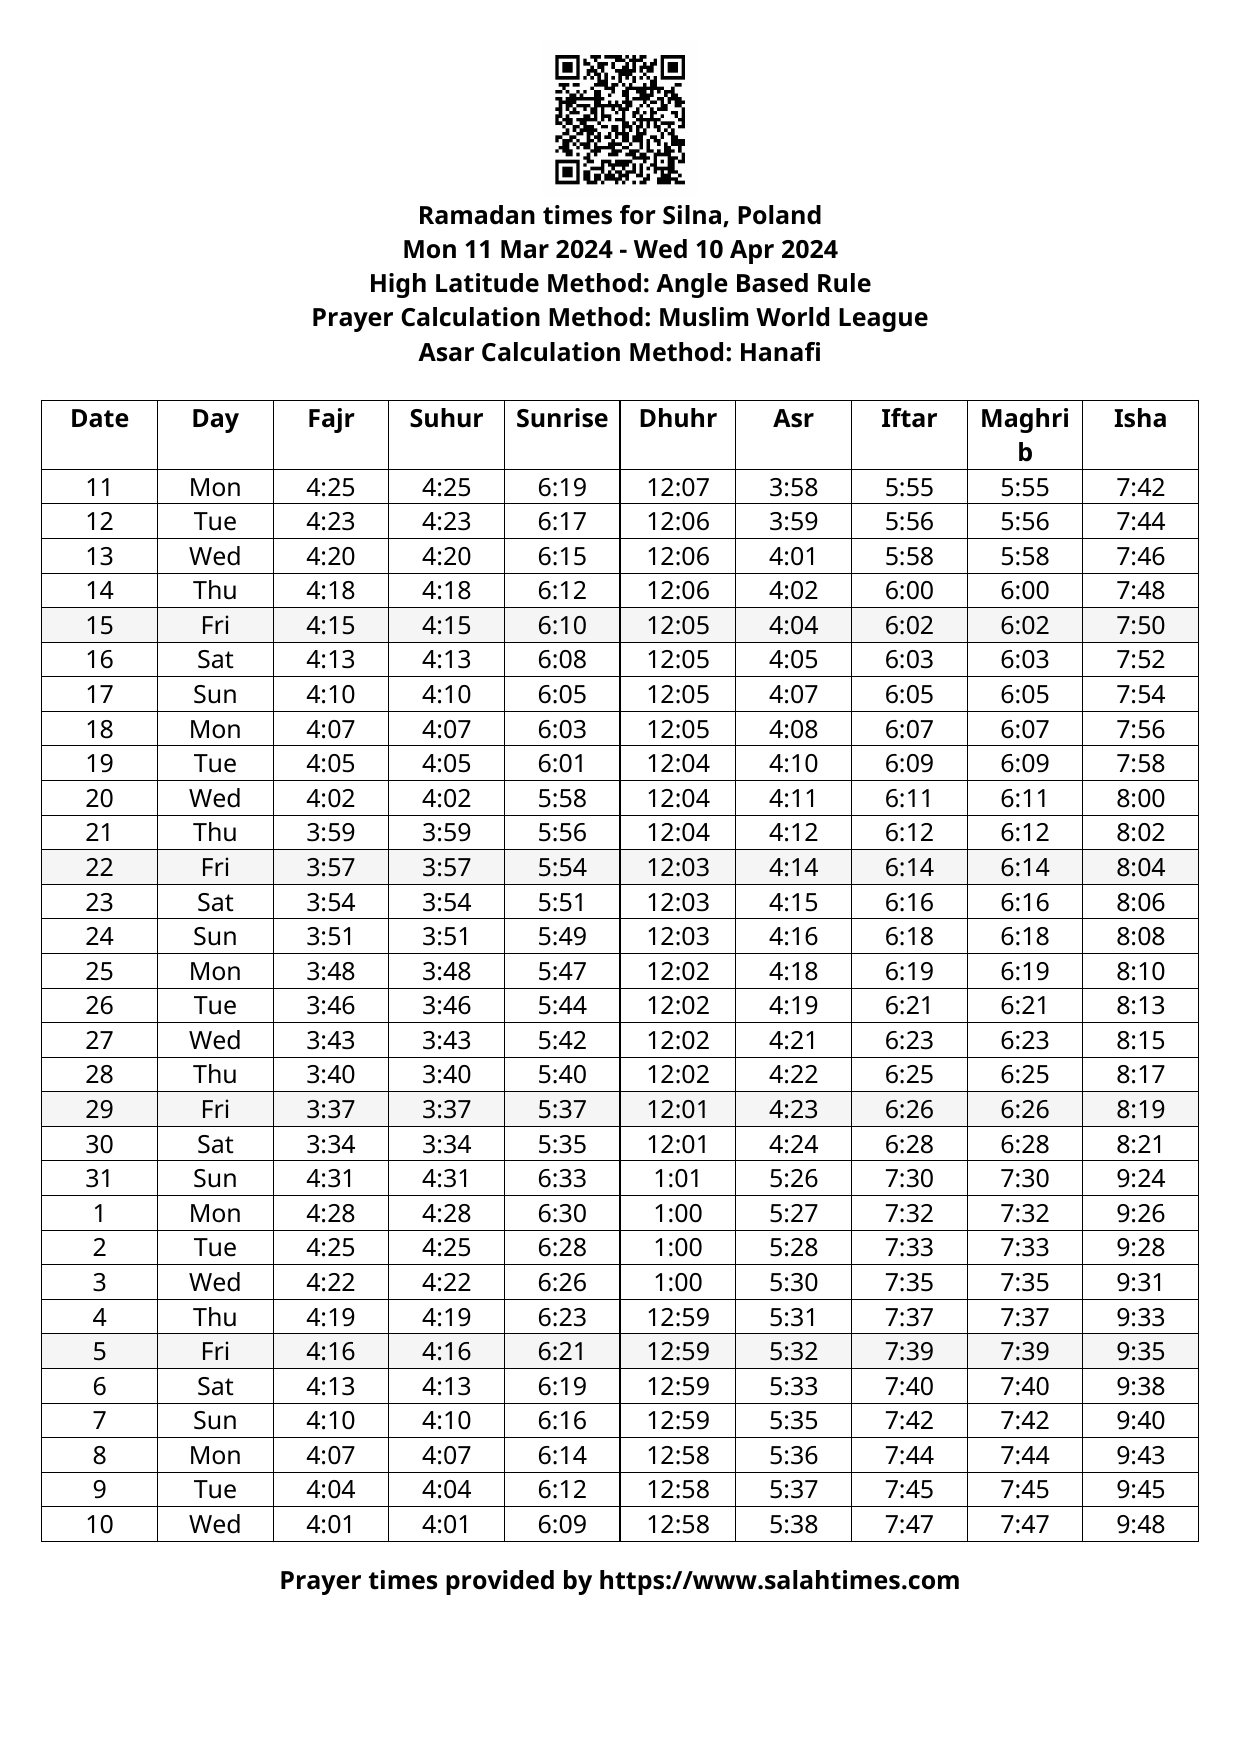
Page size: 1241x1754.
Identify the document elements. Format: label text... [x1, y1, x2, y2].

table_cell 2 [42, 1231, 157, 1264]
table_cell 8:08 [1083, 919, 1198, 953]
table_cell 4:01 [274, 1507, 388, 1541]
table_cell 9:28 [1083, 1231, 1198, 1264]
table_cell 3:54 [389, 885, 504, 918]
picture [542, 41, 699, 198]
table_cell 4:07 [274, 712, 388, 745]
table_cell 12:05 [621, 677, 735, 711]
table_cell 7:35 [852, 1265, 967, 1299]
table_cell 7:32 [968, 1196, 1082, 1229]
table_cell 12:06 [621, 539, 735, 572]
table_cell Sat [158, 643, 273, 676]
table_cell 4:15 [389, 608, 504, 642]
table_cell 6:23 [968, 1023, 1082, 1057]
table_cell 6:01 [505, 746, 619, 780]
table_cell 19 [42, 746, 157, 780]
table_cell 4:23 [274, 504, 388, 538]
table_cell 1:00 [621, 1196, 735, 1229]
table_cell 24 [42, 919, 157, 953]
table_cell 6:12 [505, 1473, 619, 1506]
table_cell Tue [158, 1231, 273, 1264]
text Prayer Calculation Method: Muslim World League [42, 300, 1198, 334]
table_cell 4:14 [736, 850, 851, 884]
table_cell 3:43 [389, 1023, 504, 1057]
table_cell 6:18 [968, 919, 1082, 953]
table_cell 12:02 [621, 954, 735, 987]
table_cell 6:33 [505, 1161, 619, 1195]
table_cell 13 [42, 539, 157, 572]
table_cell 6:10 [505, 608, 619, 642]
table_cell 9:24 [1083, 1161, 1198, 1195]
table_cell 12:03 [621, 850, 735, 884]
table_cell 5:26 [736, 1161, 851, 1195]
table_cell 1 [42, 1196, 157, 1229]
table_cell 7:44 [968, 1438, 1082, 1472]
table_cell 6:28 [505, 1231, 619, 1264]
table_cell 4:19 [274, 1300, 388, 1333]
table_cell 5:58 [968, 539, 1082, 572]
table_cell Sat [158, 885, 273, 918]
table_cell 4:16 [389, 1334, 504, 1368]
table_cell 4 [42, 1300, 157, 1333]
table_cell 6:12 [852, 816, 967, 849]
table_cell 5:56 [968, 504, 1082, 538]
table_cell 12:59 [621, 1300, 735, 1333]
table_cell 6:16 [852, 885, 967, 918]
table_cell 12 [42, 504, 157, 538]
table_cell 5:56 [505, 816, 619, 849]
table_cell 6:02 [968, 608, 1082, 642]
table_header Sunrise [505, 401, 619, 469]
table_cell 4:02 [274, 781, 388, 814]
table_cell 6:00 [852, 574, 967, 607]
table_cell 4:20 [389, 539, 504, 572]
table_cell 7:44 [1083, 504, 1198, 538]
table_cell 4:10 [274, 1404, 388, 1437]
table_cell Mon [158, 1196, 273, 1229]
table_cell 4:04 [389, 1473, 504, 1506]
table_cell 21 [42, 816, 157, 849]
table_cell 7:58 [1083, 746, 1198, 780]
table_cell 5:31 [736, 1300, 851, 1333]
table_cell 8:13 [1083, 989, 1198, 1022]
table_cell 7:30 [968, 1161, 1082, 1195]
table_cell 6:07 [852, 712, 967, 745]
table_cell 8:00 [1083, 781, 1198, 814]
table_cell 7:48 [1083, 574, 1198, 607]
table_cell 9:48 [1083, 1507, 1198, 1541]
table_cell 12:04 [621, 816, 735, 849]
table_cell 9:43 [1083, 1438, 1198, 1472]
table_cell 6:05 [968, 677, 1082, 711]
table_cell 12:03 [621, 885, 735, 918]
table_cell Sun [158, 1404, 273, 1437]
table_cell 4:22 [736, 1058, 851, 1091]
table_cell 5:42 [505, 1023, 619, 1057]
table_cell 6:09 [852, 746, 967, 780]
table_cell 6:14 [852, 850, 967, 884]
table_cell 10 [42, 1507, 157, 1541]
table_cell 7:50 [1083, 608, 1198, 642]
table_cell 4:13 [274, 1369, 388, 1402]
table_cell 9 [42, 1473, 157, 1506]
table_cell 4:15 [274, 608, 388, 642]
table_cell 6:12 [968, 816, 1082, 849]
table_cell 4:16 [736, 919, 851, 953]
table_cell 6:23 [852, 1023, 967, 1057]
table_cell 4:02 [736, 574, 851, 607]
table_cell 4:12 [736, 816, 851, 849]
table_cell 8:21 [1083, 1127, 1198, 1160]
table_cell 6:15 [505, 539, 619, 572]
table_cell 12:04 [621, 781, 735, 814]
table_cell 12:07 [621, 470, 735, 503]
table_cell 3:46 [389, 989, 504, 1022]
table_cell 5:58 [505, 781, 619, 814]
table_cell 7:46 [1083, 539, 1198, 572]
table_cell Sat [158, 1369, 273, 1402]
table_cell 3:57 [274, 850, 388, 884]
table_cell 4:18 [736, 954, 851, 987]
table_cell 4:28 [389, 1196, 504, 1229]
table_cell 4:19 [389, 1300, 504, 1333]
table_header Iftar [852, 401, 967, 469]
table_cell 7:30 [852, 1161, 967, 1195]
table_cell 5:58 [852, 539, 967, 572]
table_cell 6:28 [968, 1127, 1082, 1160]
table_cell 7:42 [1083, 470, 1198, 503]
table_cell 4:01 [736, 539, 851, 572]
table_cell 6:11 [968, 781, 1082, 814]
table_cell 9:35 [1083, 1334, 1198, 1368]
table_cell 5:37 [505, 1092, 619, 1126]
table_cell 4:25 [274, 470, 388, 503]
table_cell 3:37 [389, 1092, 504, 1126]
table_header Fajr [274, 401, 388, 469]
table_cell 6:16 [968, 885, 1082, 918]
table_cell Fri [158, 608, 273, 642]
table_cell 6:09 [968, 746, 1082, 780]
table_cell 5:30 [736, 1265, 851, 1299]
table_cell 5:38 [736, 1507, 851, 1541]
table_cell 6:02 [852, 608, 967, 642]
table_cell 3:54 [274, 885, 388, 918]
table_cell 5:54 [505, 850, 619, 884]
table_cell 3:59 [274, 816, 388, 849]
table_cell 7:33 [968, 1231, 1082, 1264]
table_cell 7:56 [1083, 712, 1198, 745]
table_cell 3:58 [736, 470, 851, 503]
table_cell 25 [42, 954, 157, 987]
table_cell 4:23 [736, 1092, 851, 1126]
table_cell 4:10 [736, 746, 851, 780]
table_cell 3:40 [274, 1058, 388, 1091]
table_cell Thu [158, 574, 273, 607]
table_cell 3:43 [274, 1023, 388, 1057]
table_cell 6:21 [852, 989, 967, 1022]
table_cell 8:04 [1083, 850, 1198, 884]
table_cell 9:40 [1083, 1404, 1198, 1437]
table_cell 12:05 [621, 712, 735, 745]
table_cell 4:31 [389, 1161, 504, 1195]
table_cell 4:10 [389, 1404, 504, 1437]
table_cell 3:57 [389, 850, 504, 884]
table_cell 7:33 [852, 1231, 967, 1264]
table_cell 12:58 [621, 1438, 735, 1472]
table_cell 7:37 [968, 1300, 1082, 1333]
table_cell 7:32 [852, 1196, 967, 1229]
table_cell 8:02 [1083, 816, 1198, 849]
table_cell 6:05 [505, 677, 619, 711]
table_cell 6:17 [505, 504, 619, 538]
table_cell 12:05 [621, 643, 735, 676]
table_header Isha [1083, 401, 1198, 469]
table_cell Wed [158, 1507, 273, 1541]
table_cell 6:14 [505, 1438, 619, 1472]
table_cell 5:49 [505, 919, 619, 953]
table_cell 4:25 [389, 1231, 504, 1264]
table_cell 12:59 [621, 1334, 735, 1368]
table_cell 4:01 [389, 1507, 504, 1541]
text High Latitude Method: Angle Based Rule [42, 266, 1198, 300]
table_cell 6:19 [852, 954, 967, 987]
table_cell 6:19 [505, 470, 619, 503]
table_cell 4:22 [274, 1265, 388, 1299]
table_cell 4:04 [274, 1473, 388, 1506]
table_header Dhuhr [621, 401, 735, 469]
table_cell 4:13 [389, 1369, 504, 1402]
table_cell 5:47 [505, 954, 619, 987]
table_cell Sun [158, 1161, 273, 1195]
table_cell 4:24 [736, 1127, 851, 1160]
table_cell 6:19 [505, 1369, 619, 1402]
table_cell 18 [42, 712, 157, 745]
table_cell 5:32 [736, 1334, 851, 1368]
table_cell 4:15 [736, 885, 851, 918]
table_cell 7:42 [852, 1404, 967, 1437]
table_cell 4:05 [736, 643, 851, 676]
table_cell 4:21 [736, 1023, 851, 1057]
table_cell 6:03 [968, 643, 1082, 676]
table_cell 7:44 [852, 1438, 967, 1472]
table_cell Mon [158, 1438, 273, 1472]
table_cell 6:14 [968, 850, 1082, 884]
table_cell 7:47 [968, 1507, 1082, 1541]
table_cell 9:31 [1083, 1265, 1198, 1299]
table_cell Sun [158, 677, 273, 711]
table_cell 5:36 [736, 1438, 851, 1472]
table_cell 7:39 [968, 1334, 1082, 1368]
table_cell Thu [158, 1300, 273, 1333]
table_cell Fri [158, 1334, 273, 1368]
table_cell 3:40 [389, 1058, 504, 1091]
table_cell 12:58 [621, 1473, 735, 1506]
table_cell Tue [158, 989, 273, 1022]
table_cell 6:25 [852, 1058, 967, 1091]
table_cell Wed [158, 781, 273, 814]
table_cell 1:01 [621, 1161, 735, 1195]
table_cell 3:48 [274, 954, 388, 987]
table_cell 3:37 [274, 1092, 388, 1126]
table_cell 30 [42, 1127, 157, 1160]
table_cell 12:58 [621, 1507, 735, 1541]
table_cell 12:06 [621, 504, 735, 538]
table_cell Sat [158, 1127, 273, 1160]
table_cell 12:06 [621, 574, 735, 607]
table_cell 5:40 [505, 1058, 619, 1091]
table_cell 5 [42, 1334, 157, 1368]
text Asar Calculation Method: Hanafi [42, 334, 1198, 368]
table_cell 5:44 [505, 989, 619, 1022]
text Mon 11 Mar 2024 - Wed 10 Apr 2024 [42, 232, 1198, 266]
table_cell 12:04 [621, 746, 735, 780]
table_cell 7:35 [968, 1265, 1082, 1299]
table_cell 4:10 [274, 677, 388, 711]
table_cell 6:07 [968, 712, 1082, 745]
table_cell 29 [42, 1092, 157, 1126]
table_cell 1:00 [621, 1265, 735, 1299]
table_cell 23 [42, 885, 157, 918]
table_cell 4:04 [736, 608, 851, 642]
table_cell Mon [158, 954, 273, 987]
table_cell 12:02 [621, 989, 735, 1022]
table_cell 3:34 [274, 1127, 388, 1160]
table_cell 31 [42, 1161, 157, 1195]
table_cell 4:20 [274, 539, 388, 572]
table_cell Mon [158, 470, 273, 503]
table_cell 5:27 [736, 1196, 851, 1229]
table_cell Fri [158, 850, 273, 884]
table_cell 16 [42, 643, 157, 676]
table_cell 4:13 [389, 643, 504, 676]
table_header Day [158, 401, 273, 469]
table_cell 3:34 [389, 1127, 504, 1160]
table_cell 1:00 [621, 1231, 735, 1264]
table_cell Wed [158, 539, 273, 572]
table_cell Sun [158, 919, 273, 953]
table_cell 7:37 [852, 1300, 967, 1333]
table_cell 5:56 [852, 504, 967, 538]
table_cell 7:39 [852, 1334, 967, 1368]
table_cell 3:59 [736, 504, 851, 538]
table_cell 6:30 [505, 1196, 619, 1229]
table_cell 7:40 [852, 1369, 967, 1402]
table_cell 6:19 [968, 954, 1082, 987]
table_cell 5:35 [736, 1404, 851, 1437]
table_cell 4:07 [389, 1438, 504, 1472]
table_cell 6:26 [505, 1265, 619, 1299]
table_cell 12:01 [621, 1092, 735, 1126]
table_cell 3 [42, 1265, 157, 1299]
table_cell 15 [42, 608, 157, 642]
table_cell 8:15 [1083, 1023, 1198, 1057]
table_cell 28 [42, 1058, 157, 1091]
table_header Maghrib [968, 401, 1082, 469]
table_cell 8:19 [1083, 1092, 1198, 1126]
table_cell 27 [42, 1023, 157, 1057]
table_cell 7:45 [852, 1473, 967, 1506]
table_cell 6 [42, 1369, 157, 1402]
table_cell Tue [158, 504, 273, 538]
table_cell 3:51 [274, 919, 388, 953]
table_cell 12:02 [621, 1023, 735, 1057]
table_cell 3:48 [389, 954, 504, 987]
table_cell 4:23 [389, 504, 504, 538]
table_cell 4:07 [736, 677, 851, 711]
table_cell 7:47 [852, 1507, 967, 1541]
table_cell 11 [42, 470, 157, 503]
table_cell 3:51 [389, 919, 504, 953]
table_cell 6:26 [852, 1092, 967, 1126]
table_cell 4:28 [274, 1196, 388, 1229]
table_cell 9:45 [1083, 1473, 1198, 1506]
text Ramadan times for Silna, Poland [42, 198, 1198, 232]
table_cell 6:28 [852, 1127, 967, 1160]
table_cell 4:07 [389, 712, 504, 745]
table_cell 6:11 [852, 781, 967, 814]
table_cell 5:51 [505, 885, 619, 918]
table_cell 22 [42, 850, 157, 884]
table_cell 4:08 [736, 712, 851, 745]
table_cell 17 [42, 677, 157, 711]
table_cell 5:28 [736, 1231, 851, 1264]
table_cell 12:59 [621, 1404, 735, 1437]
table_cell 4:19 [736, 989, 851, 1022]
table_cell 6:05 [852, 677, 967, 711]
table_cell 4:25 [274, 1231, 388, 1264]
table_cell 8 [42, 1438, 157, 1472]
table_cell 7 [42, 1404, 157, 1437]
table_cell Tue [158, 746, 273, 780]
table_cell 6:21 [968, 989, 1082, 1022]
table_cell 5:33 [736, 1369, 851, 1402]
table_cell 4:18 [389, 574, 504, 607]
table_cell 6:09 [505, 1507, 619, 1541]
table_cell Tue [158, 1473, 273, 1506]
table_cell Thu [158, 816, 273, 849]
table_cell Thu [158, 1058, 273, 1091]
table_cell 26 [42, 989, 157, 1022]
table_cell 7:45 [968, 1473, 1082, 1506]
table_cell 6:00 [968, 574, 1082, 607]
table_cell 6:03 [852, 643, 967, 676]
table_cell 4:31 [274, 1161, 388, 1195]
table_cell 9:38 [1083, 1369, 1198, 1402]
table_cell 7:40 [968, 1369, 1082, 1402]
table_cell 6:26 [968, 1092, 1082, 1126]
table_cell 4:02 [389, 781, 504, 814]
table_cell Fri [158, 1092, 273, 1126]
table_header Suhur [389, 401, 504, 469]
table_cell 12:01 [621, 1127, 735, 1160]
table_cell 4:05 [274, 746, 388, 780]
table_cell 3:59 [389, 816, 504, 849]
table_cell 12:02 [621, 1058, 735, 1091]
table_cell 4:10 [389, 677, 504, 711]
table_cell 4:05 [389, 746, 504, 780]
table_cell 9:26 [1083, 1196, 1198, 1229]
table_cell 5:35 [505, 1127, 619, 1160]
table_cell 4:07 [274, 1438, 388, 1472]
table_cell 20 [42, 781, 157, 814]
table_cell 12:59 [621, 1369, 735, 1402]
table_cell 6:12 [505, 574, 619, 607]
table_cell 4:13 [274, 643, 388, 676]
table_cell 4:11 [736, 781, 851, 814]
text Prayer times provided by https://www.salahtimes.com [42, 1563, 1198, 1597]
table_cell 6:03 [505, 712, 619, 745]
table_cell 7:52 [1083, 643, 1198, 676]
table_header Date [42, 401, 157, 469]
table_cell 14 [42, 574, 157, 607]
table_cell 6:08 [505, 643, 619, 676]
table_header Asr [736, 401, 851, 469]
table_cell 4:22 [389, 1265, 504, 1299]
table_cell 7:54 [1083, 677, 1198, 711]
table_cell Wed [158, 1265, 273, 1299]
table_cell 6:21 [505, 1334, 619, 1368]
table_cell 8:10 [1083, 954, 1198, 987]
table_cell 5:55 [968, 470, 1082, 503]
table_cell 3:46 [274, 989, 388, 1022]
table_cell Mon [158, 712, 273, 745]
table_cell 12:03 [621, 919, 735, 953]
table_cell 5:37 [736, 1473, 851, 1506]
table_cell 6:16 [505, 1404, 619, 1437]
table_cell 5:55 [852, 470, 967, 503]
table_cell 7:42 [968, 1404, 1082, 1437]
table_cell 6:23 [505, 1300, 619, 1333]
table_cell 8:06 [1083, 885, 1198, 918]
table_cell 6:25 [968, 1058, 1082, 1091]
table_cell Wed [158, 1023, 273, 1057]
table_cell 4:18 [274, 574, 388, 607]
table_cell 8:17 [1083, 1058, 1198, 1091]
table_cell 4:25 [389, 470, 504, 503]
table_cell 4:16 [274, 1334, 388, 1368]
table_cell 6:18 [852, 919, 967, 953]
table_cell 12:05 [621, 608, 735, 642]
table_cell 9:33 [1083, 1300, 1198, 1333]
